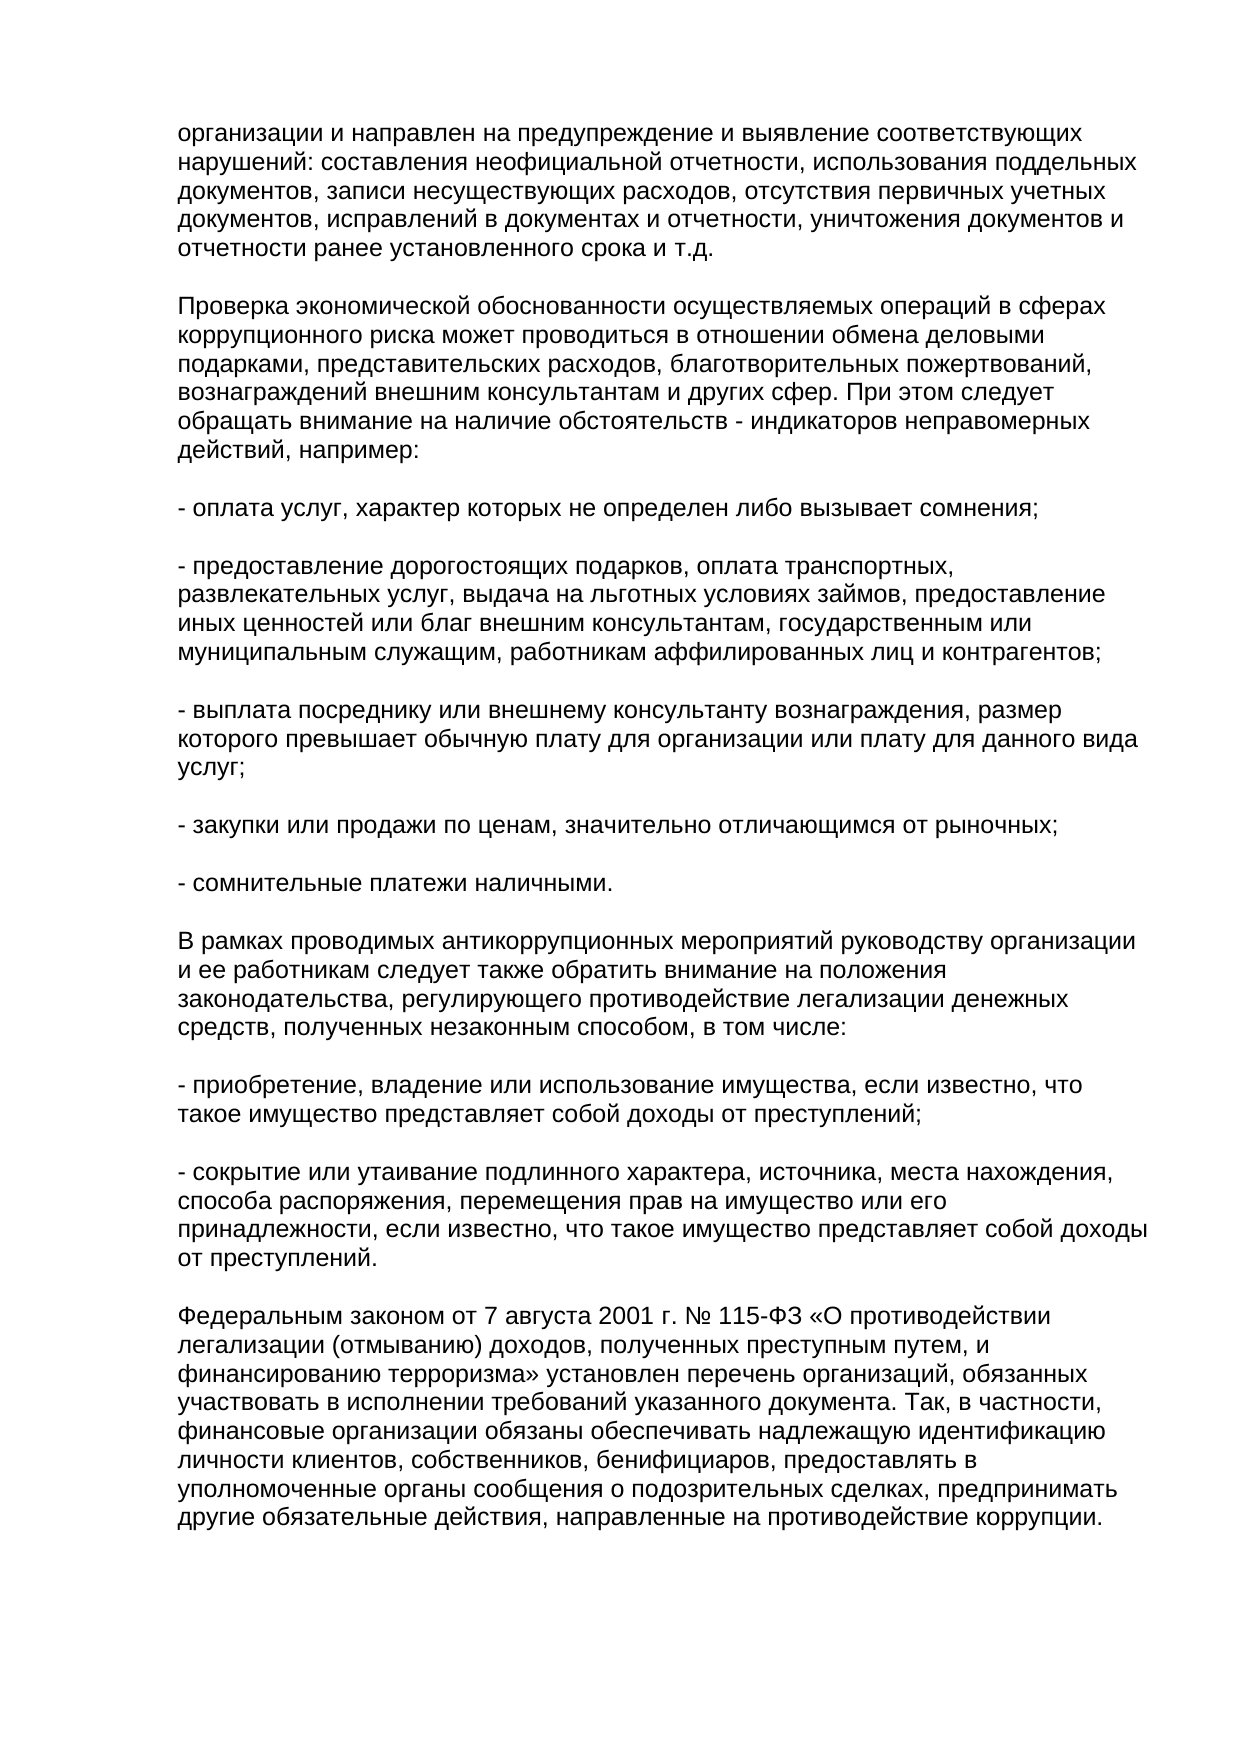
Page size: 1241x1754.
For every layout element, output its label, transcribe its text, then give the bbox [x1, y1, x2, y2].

text - сомнительные платежи наличными. [177, 868, 1152, 897]
text - сокрытие или утаивание подлинного характера, источника, места нахождения, способа распоряжения, перемещения прав на имущество или его принадлежности, если известно, что такое имущество представляет собой доходы от преступлений. [177, 1157, 1152, 1272]
text - выплата посреднику или внешнему консультанту вознаграждения, размер которого превышает обычную плату для организации или плату для данного вида услуг; [177, 695, 1152, 781]
text Проверка экономической обоснованности осуществляемых операций в сферах коррупционного риска может проводиться в отношении обмена деловыми подарками, представительских расходов, благотворительных пожертвований, вознаграждений внешним консультантам и других сфер. При этом следует обращать внимание на наличие обстоятельств - индикаторов неправомерных действий, например: [177, 291, 1152, 463]
text - оплата услуг, характер которых не определен либо вызывает сомнения; [177, 493, 1152, 521]
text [177, 118, 1152, 262]
text - предоставление дорогостоящих подарков, оплата транспортных, развлекательных услуг, выдача на льготных условиях займов, предоставление иных ценностей или благ внешним консультантам, государственным или муниципальным служащим, работникам аффилированных лиц и контрагентов; [177, 551, 1152, 666]
text - закупки или продажи по ценам, значительно отличающимся от рыночных; [177, 810, 1152, 839]
text В рамках проводимых антикоррупционных мероприятий руководству организации и ее работникам следует также обратить внимание на положения законодательства, регулирующего противодействие легализации денежных средств, полученных незаконным способом, в том числе: [177, 926, 1152, 1041]
text Федеральным законом от 7 августа 2001 г. № 115-ФЗ «О противодействии легализации (отмыванию) доходов, полученных преступным путем, и финансированию терроризма» установлен перечень организаций, обязанных участвовать в исполнении требований указанного документа. Так, в частности, финансовые организации обязаны обеспечивать надлежащую идентификацию личности клиентов, собственников, бенифициаров, предоставлять в уполномоченные органы сообщения о подозрительных сделках, предпринимать другие обязательные действия, направленные на противодействие коррупции. [177, 1301, 1152, 1531]
text - приобретение, владение или использование имущества, если известно, что такое имущество представляет собой доходы от преступлений; [177, 1070, 1152, 1128]
